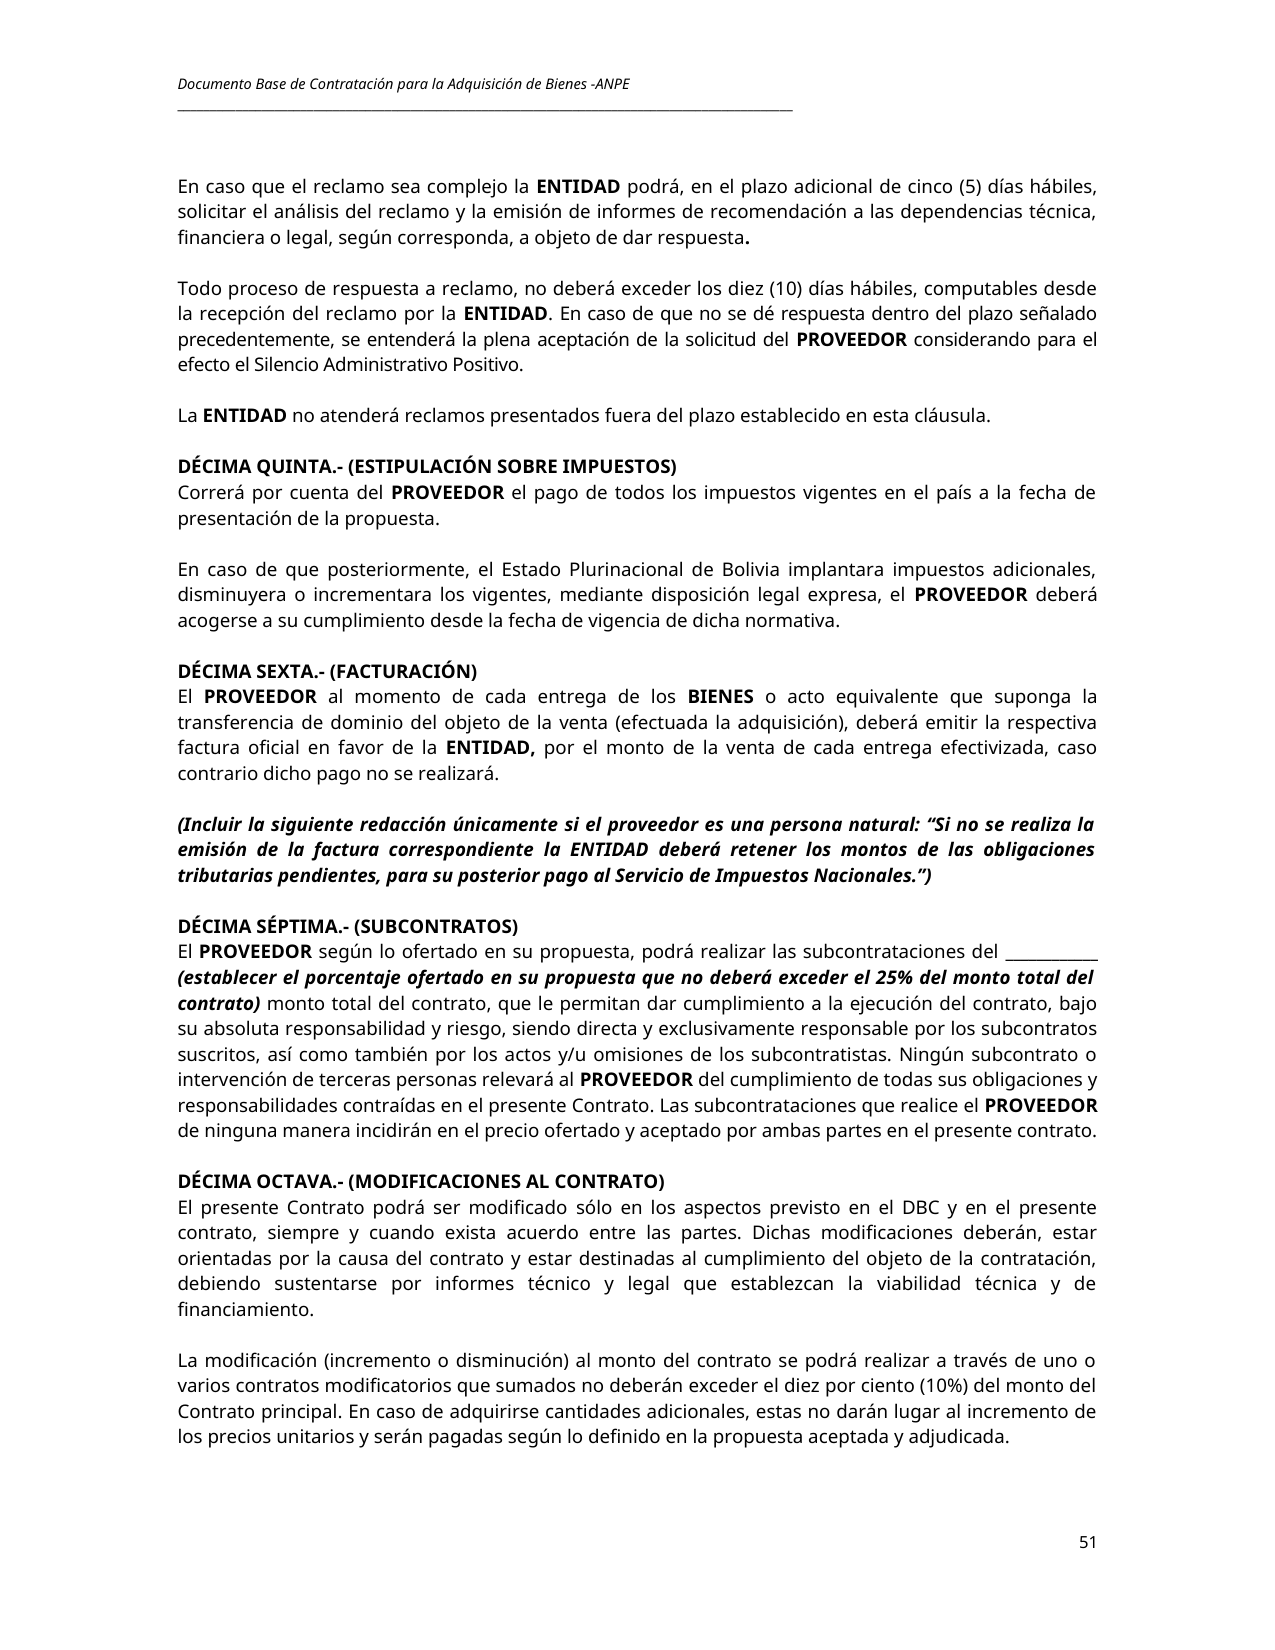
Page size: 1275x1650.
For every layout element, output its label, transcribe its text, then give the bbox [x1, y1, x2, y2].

text Correrá por cuenta del PROVEEDOR el pago de todos los impuestos vigentes en el país a la fecha de presentación de la propuesta. [177, 479, 1098, 530]
text El PROVEEDOR al momento de cada entrega de los BIENES o acto equivalente que suponga la transferencia de dominio del objeto de la venta (efectuada la adquisición), deberá emitir la respectiva factura oficial en favor de la ENTIDAD, por el monto de la venta de cada entrega efectivizada, caso contrario dicho pago no se realizará. [177, 683, 1098, 786]
text Todo proceso de respuesta a reclamo, no deberá exceder los diez (10) días hábiles, computables desde la recepción del reclamo por la ENTIDAD. En caso de que no se dé respuesta dentro del plazo señalado precedentemente, se entenderá la plena aceptación de la solicitud del PROVEEDOR considerando para el efecto el Silencio Administrativo Positivo. [177, 275, 1098, 377]
text DÉCIMA OCTAVA.- (MODIFICACIONES AL CONTRATO) [177, 1168, 1098, 1194]
text (Incluir la siguiente redacción únicamente si el proveedor es una persona natural: “Si no se realiza la emisión de la factura correspondiente la ENTIDAD deberá retener los montos de las obligaciones tributarias pendientes, para su posterior pago al Servicio de Impuestos Nacionales.”) [177, 811, 1098, 888]
text DÉCIMA SEXTA.- (FACTURACIÓN) [177, 658, 1098, 683]
text DÉCIMA SÉPTIMA.- (SUBCONTRATOS) [177, 913, 1098, 939]
text DÉCIMA QUINTA.- (ESTIPULACIÓN SOBRE IMPUESTOS) [177, 454, 1098, 479]
text La modificación (incremento o disminución) al monto del contrato se podrá realizar a través de uno o varios contratos modificatorios que sumados no deberán exceder el diez por ciento (10%) del monto del Contrato principal. En caso de adquirirse cantidades adicionales, estas no darán lugar al incremento de los precios unitarios y serán pagadas según lo definido en la propuesta aceptada y adjudicada. [177, 1347, 1098, 1449]
text En caso que el reclamo sea complejo la ENTIDAD podrá, en el plazo adicional de cinco (5) días hábiles, solicitar el análisis del reclamo y la emisión de informes de recomendación a las dependencias técnica, financiera o legal, según corresponda, a objeto de dar respuesta. [177, 173, 1098, 250]
text El presente Contrato podrá ser modificado sólo en los aspectos previsto en el DBC y en el presente contrato, siempre y cuando exista acuerdo entre las partes. Dichas modificaciones deberán, estar orientadas por la causa del contrato y estar destinadas al cumplimiento del objeto de la contratación, debiendo sustentarse por informes técnico y legal que establezcan la viabilidad técnica y de financiamiento. [177, 1194, 1098, 1322]
text En caso de que posteriormente, el Estado Plurinacional de Bolivia implantara impuestos adicionales, disminuyera o incrementara los vigentes, mediante disposición legal expresa, el PROVEEDOR deberá acogerse a su cumplimiento desde la fecha de vigencia de dicha normativa. [177, 556, 1098, 632]
text La ENTIDAD no atenderá reclamos presentados fuera del plazo establecido en esta cláusula. [177, 403, 1098, 428]
text El PROVEEDOR según lo ofertado en su propuesta, podrá realizar las subcontrataciones del ____________ (establecer el porcentaje ofertado en su propuesta que no deberá exceder el 25% del monto total del contrato) monto total del contrato, que le permitan dar cumplimiento a la ejecución del contrato, bajo su absoluta responsabilidad y riesgo, siendo directa y exclusivamente responsable por los subcontratos suscritos, así como también por los actos y/u omisiones de los subcontratistas. Ningún subcontrato o intervención de terceras personas relevará al PROVEEDOR del cumplimiento de todas sus obligaciones y responsabilidades contraídas en el presente Contrato. Las subcontrataciones que realice el PROVEEDOR de ninguna manera incidirán en el precio ofertado y aceptado por ambas partes en el presente contrato. [177, 939, 1098, 1143]
